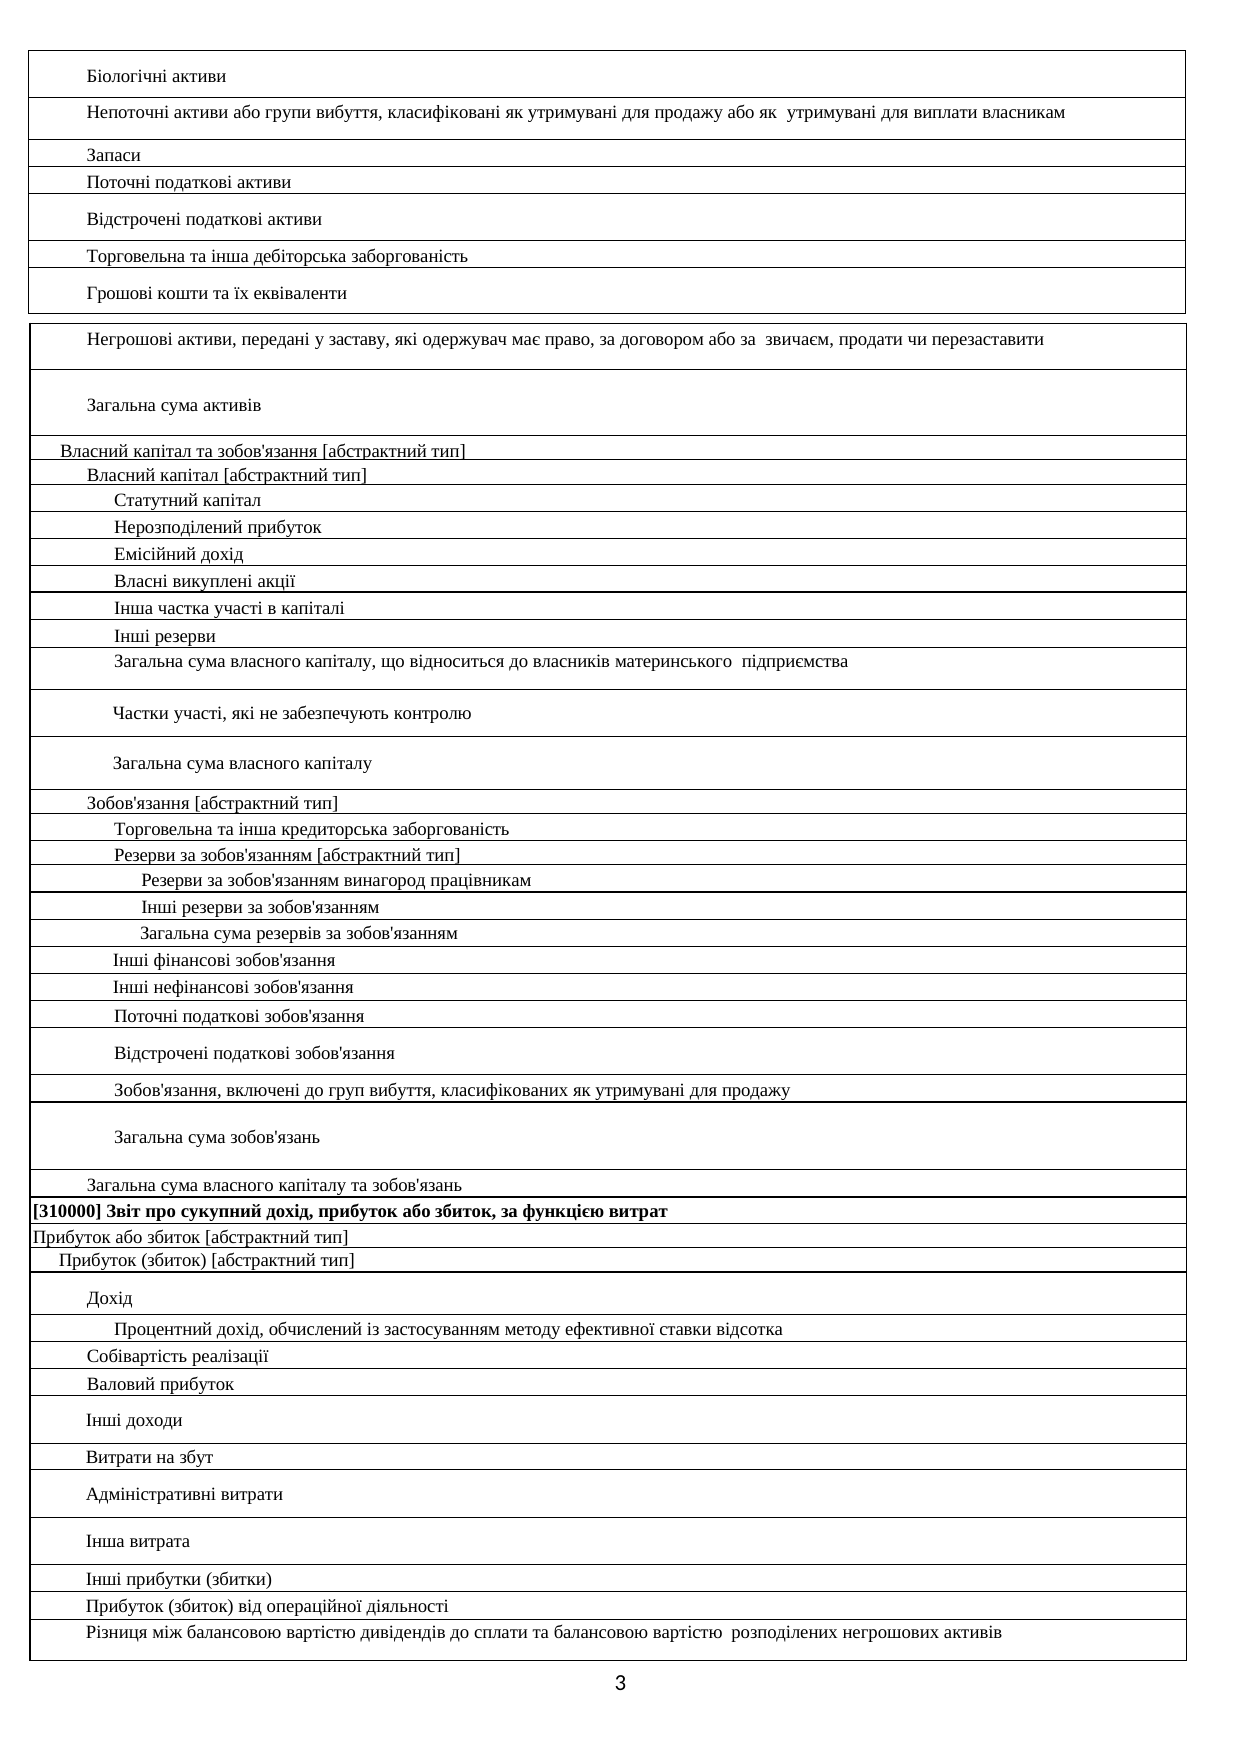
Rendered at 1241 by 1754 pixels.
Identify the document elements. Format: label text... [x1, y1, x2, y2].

table_cell Прибуток або збиток [абстрактний тип] [31, 1224, 1186, 1247]
table_cell Резерви за зобов'язанням винагород працівникам [31, 865, 1186, 891]
table_cell Прибуток (збиток) [абстрактний тип] [31, 1248, 1186, 1271]
table_cell Грошові кошти та їх еквіваленти [29, 268, 1185, 313]
table_cell Поточні податкові зобов'язання [31, 1001, 1186, 1027]
table_cell Запаси [29, 140, 1185, 166]
table_cell Інші доходи [31, 1396, 1186, 1442]
table_cell Частки участі, які не забезпечують контролю [31, 690, 1186, 736]
table_cell Торговельна та інша дебіторська заборгованість [29, 241, 1185, 267]
table_cell Загальна сума власного капіталу, що відноситься до власників материнського підприємства [31, 648, 1186, 689]
table_cell Власні викуплені акції [31, 566, 1186, 591]
table_cell Торговельна та інша кредиторська заборгованість [31, 814, 1186, 840]
table_cell Біологічні активи [29, 51, 1185, 97]
table_cell Адміністративні витрати [31, 1470, 1186, 1517]
table_cell Зобов'язання [абстрактний тип] [31, 790, 1186, 813]
table_cell Загальна сума активів [31, 370, 1186, 435]
table_cell Відстрочені податкові зобов'язання [31, 1028, 1186, 1074]
table_cell Загальна сума резервів за зобов'язанням [31, 920, 1186, 946]
table_cell Процентний дохід, обчислений із застосуванням методу ефективної ставки відсотка [31, 1315, 1186, 1341]
table_cell Непоточні активи або групи вибуття, класифіковані як утримувані для продажу або як утримувані для виплати власникам [29, 98, 1185, 139]
table_cell Загальна сума власного капіталу [31, 737, 1186, 789]
table_cell Зобов'язання, включені до груп вибуття, класифікованих як утримувані для продажу [31, 1075, 1186, 1101]
table_cell Власний капітал [абстрактний тип] [31, 460, 1186, 483]
table_cell Інша частка участі в капіталі [31, 593, 1186, 618]
table_cell Валовий прибуток [31, 1369, 1186, 1395]
table_cell Загальна сума зобов'язань [31, 1103, 1186, 1169]
table_cell Інша витрата [31, 1518, 1186, 1564]
table_cell Емісійний дохід [31, 539, 1186, 564]
table_cell Статутний капітал [31, 485, 1186, 511]
table_cell Прибуток (збиток) від операційної діяльності [31, 1592, 1186, 1618]
table_cell Інші нефінансові зобов'язання [31, 974, 1186, 1000]
table_cell Резерви за зобов'язанням [абстрактний тип] [31, 841, 1186, 864]
table_header Негрошові активи, передані у заставу, які одержувач має право, за договором або за звичаєм, продати чи перезаставити [31, 324, 1186, 369]
table_cell Інші резерви за зобов'язанням [31, 893, 1186, 919]
table_cell Загальна сума власного капіталу та зобов'язань [31, 1170, 1186, 1196]
table_cell Собівартість реалізації [31, 1342, 1186, 1368]
table_cell Інші резерви [31, 620, 1186, 647]
table_cell Різниця між балансовою вартістю дивідендів до сплати та балансовою вартістю розподілених негрошових активів [31, 1620, 1186, 1660]
table_cell Відстрочені податкові активи [29, 194, 1185, 240]
table_cell Власний капітал та зобов'язання [абстрактний тип] [31, 436, 1186, 459]
table_cell Витрати на збут [31, 1444, 1186, 1469]
table_cell Дохід [31, 1273, 1186, 1313]
table_cell Поточні податкові активи [29, 167, 1185, 193]
table_cell [310000] Звіт про сукупний дохід, прибуток або збиток, за функцією витрат [31, 1198, 1186, 1223]
table_cell Інші фінансові зобов'язання [31, 947, 1186, 973]
table_cell Нерозподілений прибуток [31, 512, 1186, 537]
table_cell Інші прибутки (збитки) [31, 1565, 1186, 1591]
